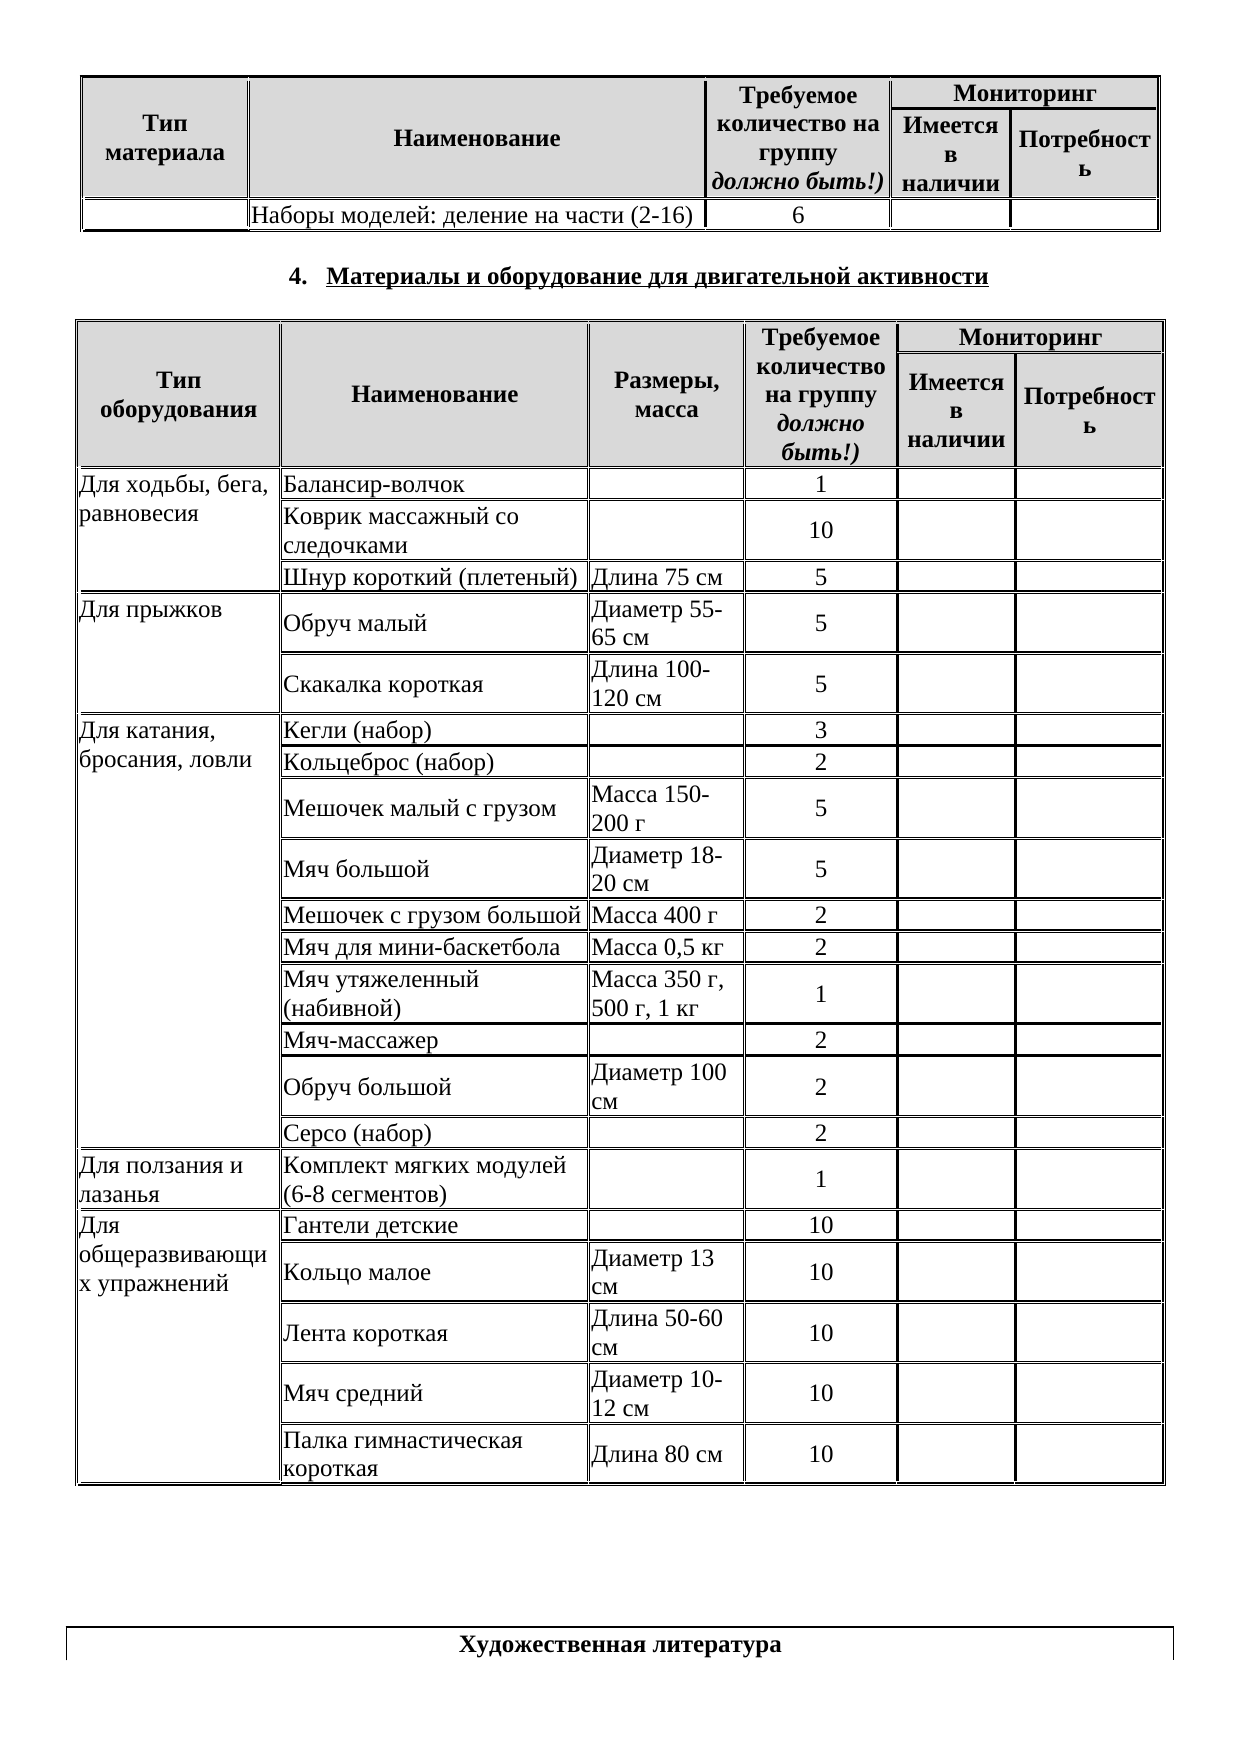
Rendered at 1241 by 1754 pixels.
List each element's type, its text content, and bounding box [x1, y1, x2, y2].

table_cell Кегли (набор) [282, 715, 587, 744]
table_cell [897, 1425, 1015, 1482]
table_header Мониторинг [891, 78, 1157, 107]
table_cell [1010, 196, 1158, 228]
table_cell 1 [746, 965, 896, 1022]
table_cell 10 [746, 1243, 896, 1300]
table_cell Мяч большой [282, 840, 587, 897]
table_cell Кольцеброс (набор) [282, 747, 587, 776]
table_cell Для ползания и лазанья [76, 1147, 281, 1207]
table_cell 3 [746, 715, 896, 744]
table_cell 10 [745, 1425, 897, 1482]
table_cell [1015, 776, 1164, 837]
table_header Наименование [249, 78, 705, 196]
table_cell [1017, 1208, 1163, 1239]
table_header Мониторинг [897, 322, 1162, 351]
table_cell [1017, 1300, 1163, 1361]
table_cell Длина 80 см [589, 1425, 744, 1482]
table_cell 10 [746, 1304, 896, 1361]
table_cell [1017, 1022, 1162, 1054]
table_cell Длина 75 см [590, 562, 743, 590]
table_cell 5 [746, 655, 896, 712]
table_cell [899, 779, 1014, 837]
table_cell 2 [746, 933, 896, 961]
table_header Требуемое количество на группу должно быть!) [705, 78, 891, 196]
table_cell [590, 501, 743, 558]
table_cell Длина 100-120 см [590, 655, 743, 712]
table_cell 10 [746, 1364, 896, 1422]
table_cell 1 [746, 469, 896, 498]
table_cell [590, 1211, 743, 1239]
table_cell [899, 501, 1014, 558]
table_cell [899, 901, 1014, 929]
table_cell [1017, 1054, 1162, 1115]
text Художественная литература [67, 1628, 1173, 1660]
table_cell [590, 1118, 743, 1147]
table_cell Шнур короткий (плетеный) [282, 562, 587, 590]
table_cell Масса 350 г, 500 г, 1 кг [590, 965, 743, 1022]
table_header Тип материала [83, 78, 248, 196]
table_cell [899, 655, 1014, 712]
table_cell [590, 715, 743, 744]
table_cell Диаметр 55-65 см [590, 594, 743, 651]
table_cell Мешочек малый с грузом [282, 779, 587, 837]
table_cell [590, 1025, 743, 1054]
table_cell Диаметр 18-20 см [590, 840, 743, 897]
table_cell Палка гимнастическая короткая [281, 1425, 589, 1482]
table_cell [1015, 1147, 1164, 1207]
table_cell Масса 150-200 г [590, 779, 743, 837]
table_cell Гантели детские [282, 1211, 587, 1239]
table_cell Серсо (набор) [282, 1118, 587, 1147]
table_cell Мяч средний [282, 1364, 587, 1422]
table_cell 5 [746, 594, 896, 651]
table_cell [899, 965, 1014, 1022]
table_cell [1015, 498, 1164, 558]
table_cell Комплект мягких модулей (6-8 сегментов) [282, 1150, 587, 1207]
table_cell Для общеразвивающих упражнений [78, 1208, 281, 1482]
table_cell [899, 594, 1014, 651]
table_cell Коврик массажный со следочками [282, 501, 587, 558]
table_cell [899, 1243, 1014, 1300]
table_cell Обруч большой [282, 1057, 587, 1115]
table_cell 2 [746, 1118, 896, 1147]
table_cell Масса 0,5 кг [590, 933, 743, 961]
table_cell [1015, 1115, 1164, 1147]
table_cell [899, 1025, 1014, 1054]
table_cell [1017, 744, 1162, 776]
table_cell [899, 1057, 1014, 1115]
table_cell Обруч малый [282, 594, 587, 651]
table_cell [899, 1304, 1014, 1361]
table_cell [899, 715, 1014, 744]
table_cell [1017, 590, 1163, 651]
table_cell 2 [746, 747, 896, 776]
table_cell Диаметр 100 см [590, 1057, 743, 1115]
table_cell Лента короткая [282, 1304, 587, 1361]
table_cell [1015, 466, 1164, 498]
table_cell 10 [746, 501, 896, 558]
table_header Требуемое количество на группу должно быть!) [745, 320, 897, 466]
table_cell [1015, 837, 1164, 897]
table_cell Диаметр 13 см [590, 1243, 743, 1300]
table_cell [899, 1211, 1014, 1239]
table_cell 2 [746, 1025, 896, 1054]
table_cell Потребность [1015, 351, 1164, 466]
table_cell [1017, 559, 1163, 590]
table_cell Наборы моделей: деление на части (2-16) [249, 200, 705, 228]
table_cell 2 [746, 901, 896, 929]
table_cell Кольцо малое [282, 1243, 587, 1300]
table_cell [899, 1364, 1014, 1422]
table_cell [899, 747, 1014, 776]
table_cell 5 [746, 840, 896, 897]
table_cell Потребность [1012, 107, 1157, 196]
table_cell [1017, 1239, 1163, 1300]
table_header Наименование [281, 322, 589, 466]
table_cell [1015, 712, 1164, 744]
table_cell [899, 1150, 1014, 1207]
table_cell Для ходьбы, бега, равновесия [76, 466, 281, 590]
table_cell [1017, 897, 1163, 929]
table_cell Длина 50-60 см [590, 1304, 743, 1361]
table_cell Балансир-волчок [282, 469, 587, 498]
table_cell Имеется в наличии [899, 354, 1014, 466]
table_cell Для прыжков [78, 590, 279, 712]
table_cell Для катания, бросания, ловли [76, 712, 281, 1147]
table_cell [899, 840, 1014, 897]
table_cell Мяч для мини-баскетбола [282, 933, 587, 961]
table_cell Мяч-массажер [282, 1025, 587, 1054]
table_cell Мяч утяжеленный (набивной) [282, 965, 587, 1022]
table_cell [590, 1150, 743, 1207]
table_cell [899, 1118, 1014, 1147]
table_cell [899, 933, 1014, 961]
table_cell [899, 469, 1014, 498]
table_cell Масса 400 г [590, 901, 743, 929]
table_cell 6 [705, 200, 891, 228]
table_cell Диаметр 10-12 см [590, 1364, 743, 1422]
table_header Размеры, масса [589, 322, 744, 466]
table_cell [1015, 1422, 1164, 1482]
table_cell 5 [746, 562, 896, 590]
table_cell [590, 469, 743, 498]
table_cell [1015, 1361, 1164, 1422]
table_cell 5 [746, 779, 896, 837]
table_cell Мешочек с грузом большой [282, 901, 587, 929]
table_cell [891, 200, 1010, 228]
table_cell 2 [746, 1057, 896, 1115]
table_cell [1017, 961, 1163, 1022]
table_cell [590, 747, 743, 776]
table_cell [1017, 651, 1163, 712]
table_cell 10 [746, 1211, 896, 1239]
table_cell [899, 562, 1014, 590]
table_cell Имеется в наличии [892, 110, 1009, 196]
table_header Тип оборудования [78, 322, 281, 466]
table_cell 1 [746, 1150, 896, 1207]
list Материалы и оборудование для двигательной активности [112, 261, 1165, 289]
table_cell [1017, 929, 1163, 961]
table_cell Скакалка короткая [282, 655, 587, 712]
